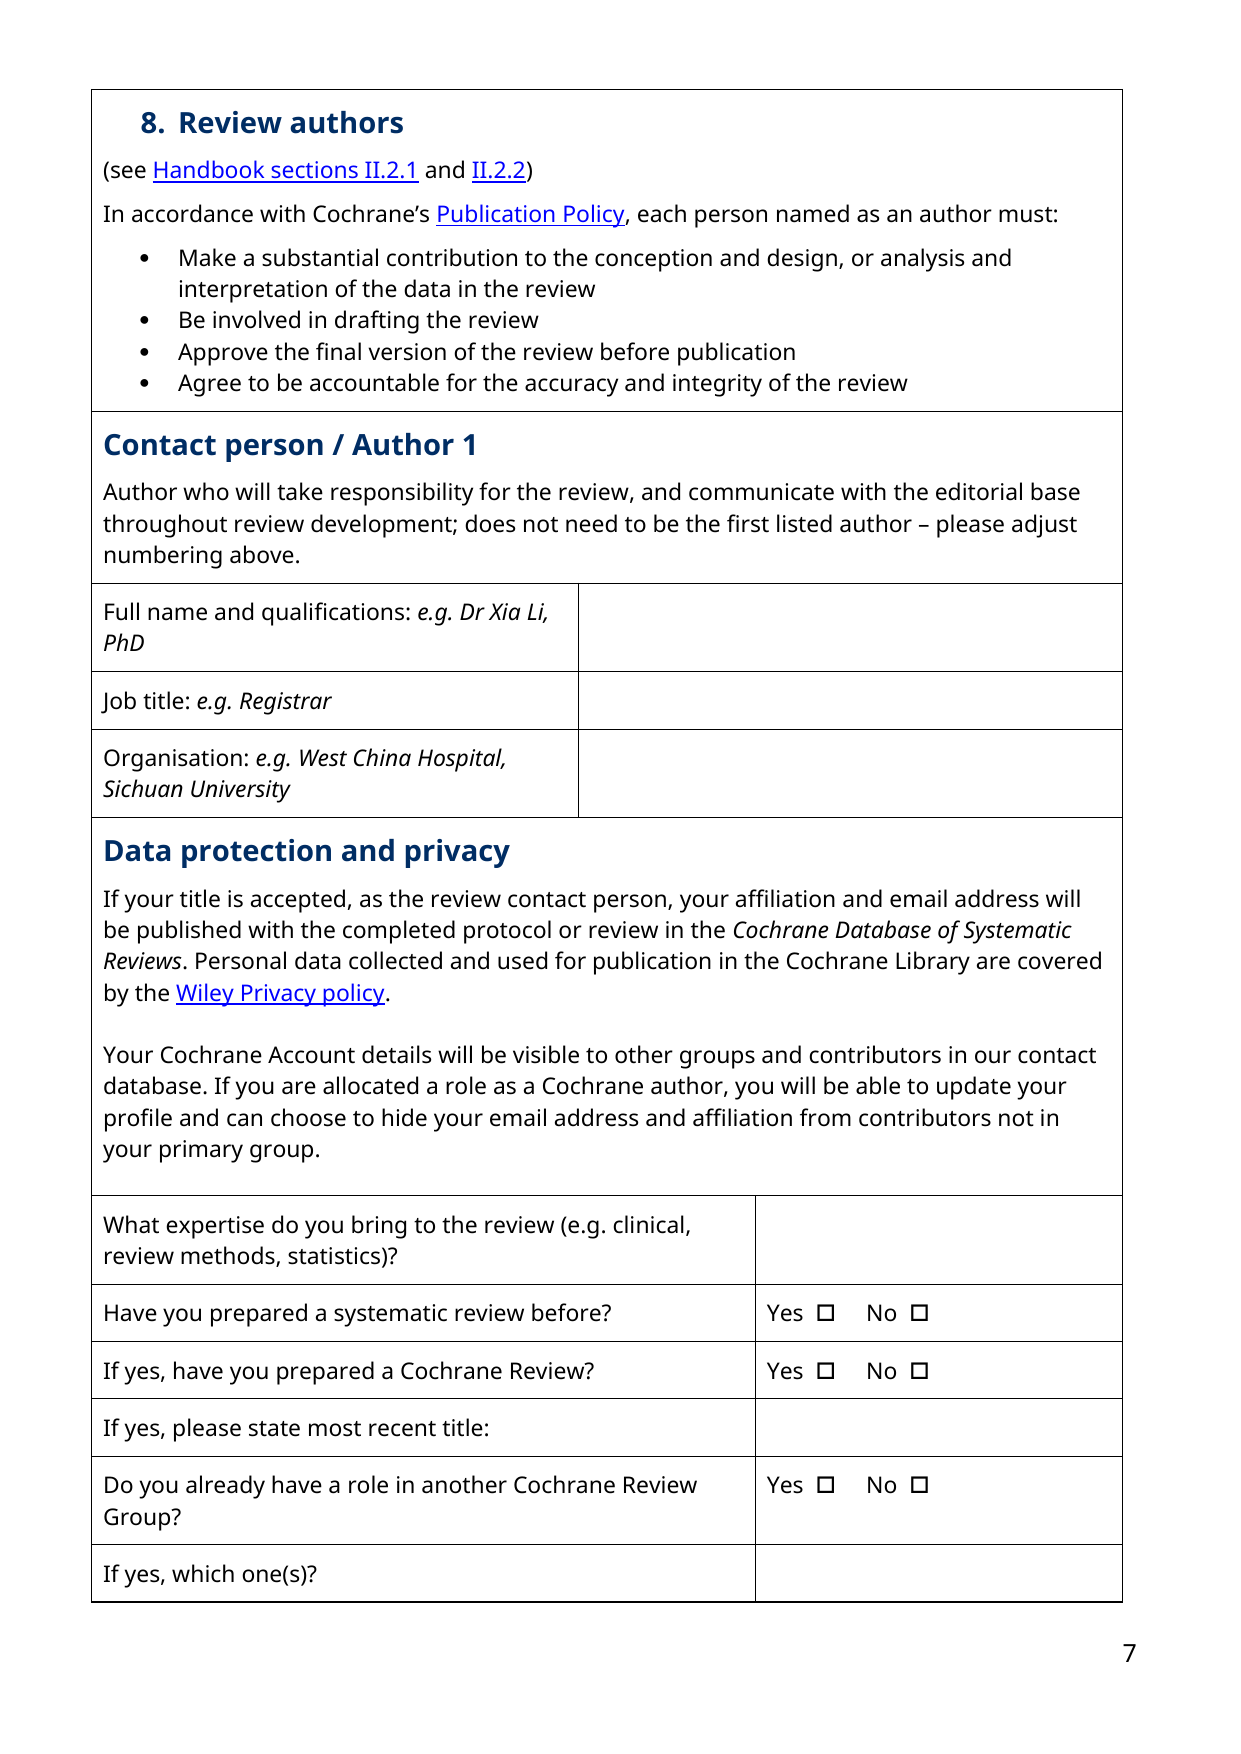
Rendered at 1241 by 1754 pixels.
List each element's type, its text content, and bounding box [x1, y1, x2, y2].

table_cell [579, 584, 1122, 671]
table_cell [579, 730, 1122, 817]
table_cell Yes No [756, 1285, 1122, 1341]
table_cell Yes No [756, 1457, 1122, 1544]
table_cell Data protection and privacy If your title is accepted, as the review contact person, your affiliation and email address will be published with the completed protocol or review in the Cochrane Database of Systematic Reviews. Personal data collected and used for publication in the Cochrane Library are covered by the Wiley Privacy policy. Your Cochrane Account details will be visible to other groups and contributors in our contact database. If you are allocated a role as a Cochrane author, you will be able to update your profile and can choose to hide your email address and affiliation from contributors not in your primary group. [92, 818, 1122, 1195]
table_cell If yes, please state most recent title: [92, 1399, 755, 1456]
table_cell Have you prepared a systematic review before? [92, 1285, 755, 1341]
table_cell If yes, which one(s)? [92, 1545, 755, 1601]
table_cell Do you already have a role in another Cochrane Review Group? [92, 1457, 755, 1544]
table_cell Job title: e.g. Registrar [92, 672, 578, 728]
table_cell What expertise do you bring to the review (e.g. clinical, review methods, statistics)? [92, 1196, 755, 1284]
table_cell If yes, have you prepared a Cochrane Review? [92, 1342, 755, 1398]
table_cell [756, 1545, 1122, 1601]
table_header Review authors (see Handbook sections II.2.1 and II.2.2) In accordance with Cochrane’s Publication Policy, each person named as an author must: Make a substantial contribution to the conception and design, or analysis and interpretation of the data in the review Be involved in drafting the review Approve the final version of the review before publication Agree to be accountable for the accuracy and integrity of the review [92, 90, 1122, 411]
table_cell [579, 672, 1122, 728]
table_cell Yes No [756, 1342, 1122, 1398]
table_cell Full name and qualifications: e.g. Dr Xia Li, PhD [92, 584, 578, 671]
table_cell Contact person / Author 1 Author who will take responsibility for the review, and communicate with the editorial base throughout review development; does not need to be the first listed author – please adjust numbering above. [92, 412, 1122, 583]
table_cell Organisation: e.g. West China Hospital, Sichuan University [92, 730, 578, 817]
table_cell [756, 1399, 1122, 1456]
table_cell [756, 1196, 1122, 1284]
